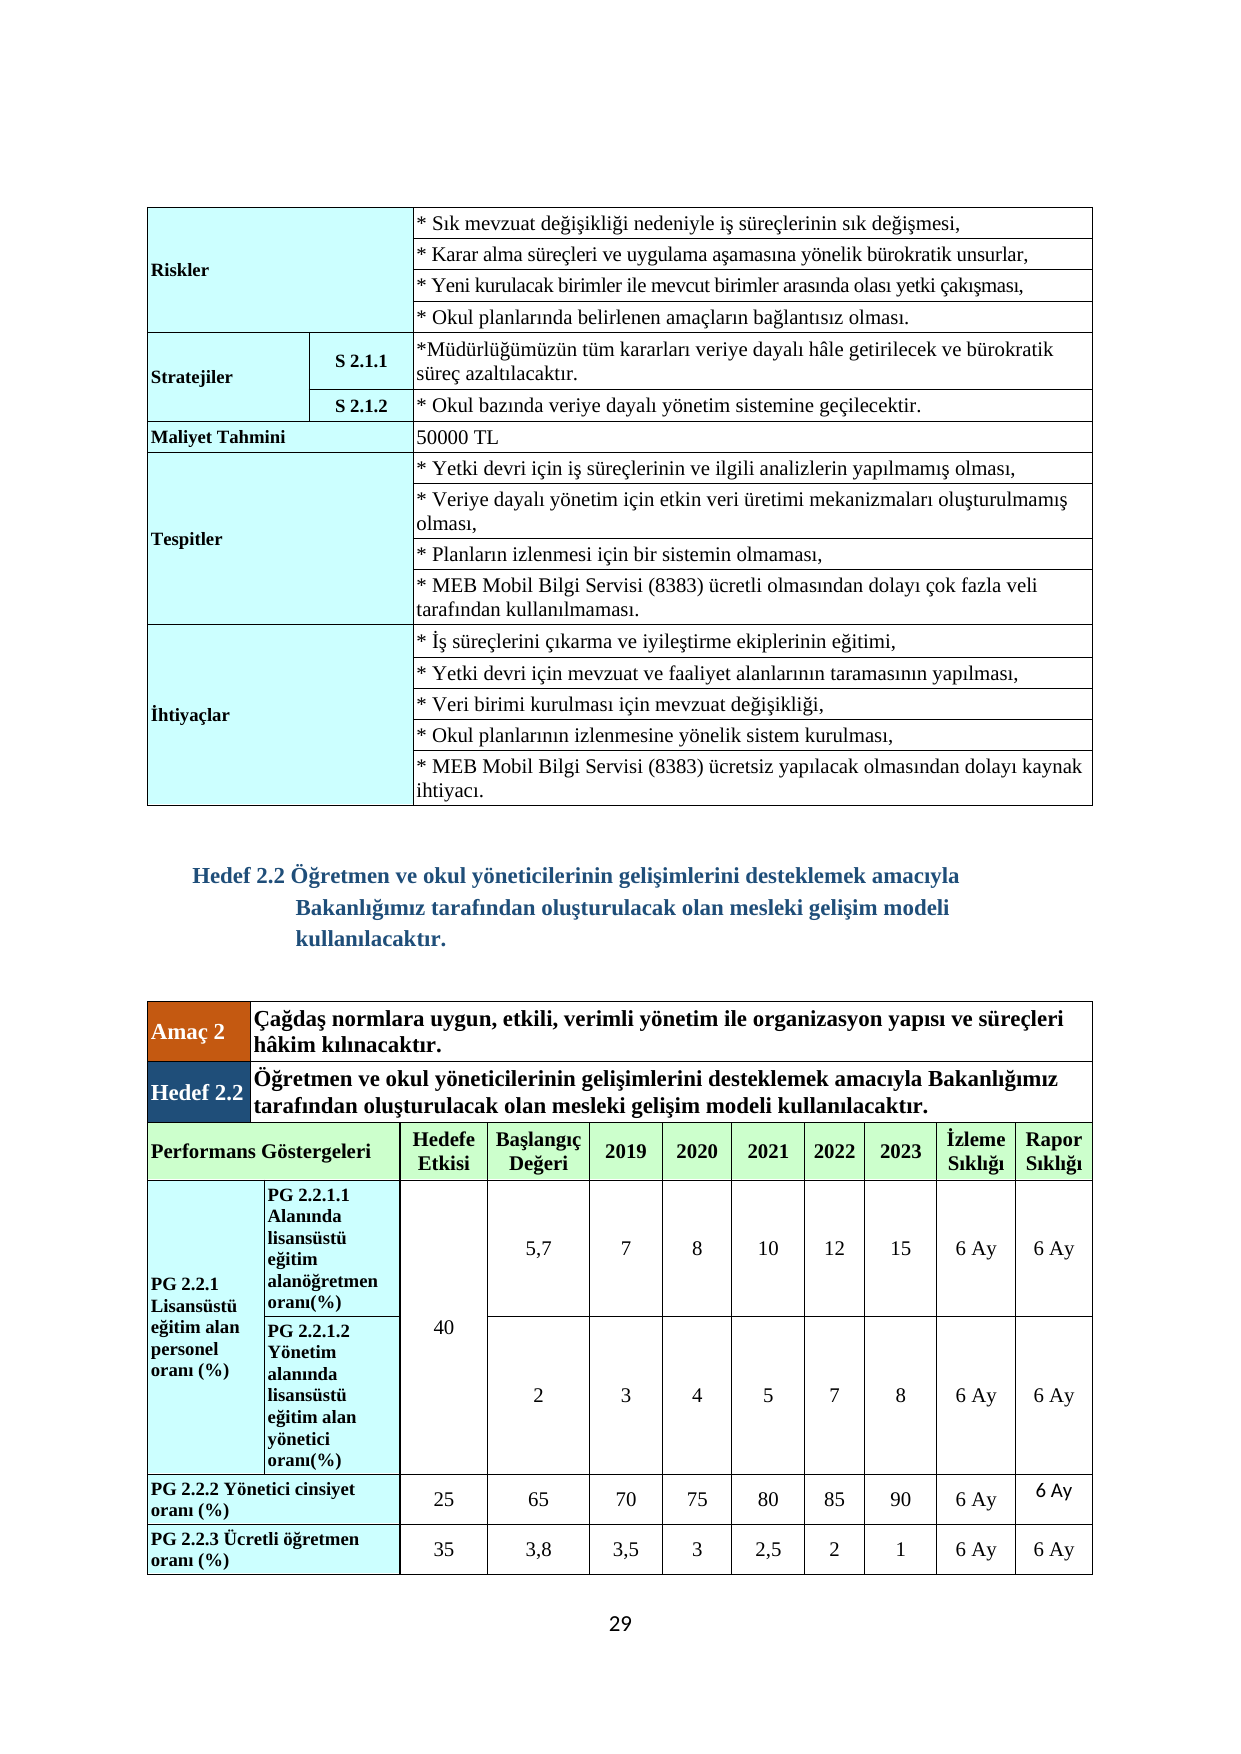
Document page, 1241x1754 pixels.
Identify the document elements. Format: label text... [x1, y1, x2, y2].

table_cell 40 [401, 1181, 487, 1473]
table_cell Tespitler [148, 453, 413, 624]
table_cell 6 Ay [1016, 1525, 1092, 1573]
table_cell 8 [663, 1181, 731, 1316]
table_cell 12 [805, 1181, 864, 1316]
table_cell Hedefe Etkisi [401, 1123, 487, 1179]
table_cell Maliyet Tahmini [148, 422, 413, 452]
table_cell 6 Ay [1016, 1181, 1092, 1316]
table_cell * Okul bazında veriye dayalı yönetim sistemine geçilecektir. [414, 390, 1092, 421]
table_cell 2 [805, 1525, 864, 1573]
table_cell * MEB Mobil Bilgi Servisi (8383) ücretsiz yapılacak olmasından dolayı kaynak ihtiyacı. [414, 751, 1092, 804]
table_cell 90 [865, 1475, 936, 1523]
table_cell * İş süreçlerini çıkarma ve iyileştirme ekiplerinin eğitimi, [414, 625, 1092, 657]
table_cell 4 [663, 1317, 731, 1473]
table_cell * Yetki devri için iş süreçlerinin ve ilgili analizlerin yapılmamış olması, [414, 453, 1092, 483]
table_cell 70 [590, 1475, 662, 1523]
table_cell PG 2.2.2 Yönetici cinsiyet oranı (%) [148, 1475, 399, 1523]
table_cell Başlangıç Değeri [488, 1123, 589, 1179]
table_cell 3,5 [590, 1525, 662, 1573]
table_cell Rapor Sıklığı [1016, 1123, 1092, 1179]
table_cell İzleme Sıklığı [937, 1123, 1015, 1179]
table_cell 6 Ay [1016, 1475, 1092, 1523]
table_cell Öğretmen ve okul yöneticilerinin gelişimlerini desteklemek amacıyla Bakanlığımız tarafından oluşturulacak olan mesleki gelişim modeli kullanılacaktır. [251, 1062, 1092, 1122]
table_cell 6 Ay [937, 1475, 1015, 1523]
table_cell 2023 [865, 1123, 936, 1179]
table_cell * Veri birimi kurulması için mevzuat değişikliği, [414, 689, 1092, 719]
table_cell 3,8 [488, 1525, 589, 1573]
table_cell 35 [401, 1525, 487, 1573]
table_cell 15 [865, 1181, 936, 1316]
table_cell 85 [805, 1475, 864, 1523]
table_cell PG 2.2.3 Ücretli öğretmen oranı (%) [148, 1525, 399, 1573]
table_cell 10 [732, 1181, 804, 1316]
table_cell * Okul planlarında belirlenen amaçların bağlantısız olması. [414, 302, 1092, 332]
table_cell 2019 [590, 1123, 662, 1179]
table_cell 50000 TL [414, 422, 1092, 452]
table_cell 2 [488, 1317, 589, 1473]
table_cell 2022 [805, 1123, 864, 1179]
table_cell 1 [865, 1525, 936, 1573]
table_cell S 2.1.1 [310, 333, 413, 389]
table_cell 6 Ay [937, 1525, 1015, 1573]
table_cell Performans Göstergeleri [148, 1123, 399, 1179]
table_cell Riskler [148, 208, 413, 332]
text Hedef 2.2 Öğretmen ve okul yöneticilerinin gelişimlerini desteklemek amacıyla Bakanlığımız tarafından oluşturulacak olan mesleki gelişim modeli kullanılacaktır. [192, 862, 1092, 952]
table_cell S 2.1.2 [310, 390, 413, 421]
table_cell PG 2.2.1.1 Alanında lisansüstü eğitim alanöğretmen oranı(%) [265, 1181, 399, 1316]
table_cell 65 [488, 1475, 589, 1523]
table_cell 2,5 [732, 1525, 804, 1573]
table_cell * MEB Mobil Bilgi Servisi (8383) ücretli olmasından dolayı çok fazla veli tarafından kullanılmaması. [414, 570, 1092, 624]
table_cell 5 [732, 1317, 804, 1473]
table_cell 7 [805, 1317, 864, 1473]
table_cell PG 2.2.1.2 Yönetim alanında lisansüstü eğitim alan yönetici oranı(%) [265, 1317, 399, 1473]
table_cell 6 Ay [1016, 1317, 1092, 1473]
table_cell * Yetki devri için mevzuat ve faaliyet alanlarının taramasının yapılması, [414, 658, 1092, 688]
table_cell 3 [663, 1525, 731, 1573]
table_cell İhtiyaçlar [148, 625, 413, 804]
table_cell 2020 [663, 1123, 731, 1179]
table_header Amaç 2 [148, 1002, 250, 1061]
table_cell * Karar alma süreçleri ve uygulama aşamasına yönelik bürokratik unsurlar, [414, 239, 1092, 269]
table_cell 6 Ay [937, 1181, 1015, 1316]
table_cell * Veriye dayalı yönetim için etkin veri üretimi mekanizmaları oluşturulmamış olması, [414, 484, 1092, 538]
table_header Çağdaş normlara uygun, etkili, verimli yönetim ile organizasyon yapısı ve süreçleri hâkim kılınacaktır. [251, 1002, 1092, 1061]
table_cell Hedef 2.2 [148, 1062, 250, 1122]
table_cell 3 [590, 1317, 662, 1473]
table_cell 80 [732, 1475, 804, 1523]
table_cell 75 [663, 1475, 731, 1523]
table_cell 6 Ay [937, 1317, 1015, 1473]
table_cell 8 [865, 1317, 936, 1473]
table_cell Stratejiler [148, 333, 309, 421]
table_cell * Sık mevzuat değişikliği nedeniyle iş süreçlerinin sık değişmesi, [414, 208, 1092, 238]
table_cell 5,7 [488, 1181, 589, 1316]
table_cell *Müdürlüğümüzün tüm kararları veriye dayalı hâle getirilecek ve bürokratik süreç azaltılacaktır. [414, 333, 1092, 389]
table_cell * Yeni kurulacak birimler ile mevcut birimler arasında olası yetki çakışması, [414, 270, 1092, 301]
table_cell PG 2.2.1 Lisansüstü eğitim alan personel oranı (%) [148, 1181, 264, 1473]
table_cell 2021 [732, 1123, 804, 1179]
table_cell * Okul planlarının izlenmesine yönelik sistem kurulması, [414, 720, 1092, 749]
table_cell 25 [401, 1475, 487, 1523]
table_cell * Planların izlenmesi için bir sistemin olmaması, [414, 539, 1092, 569]
table_cell 7 [590, 1181, 662, 1316]
